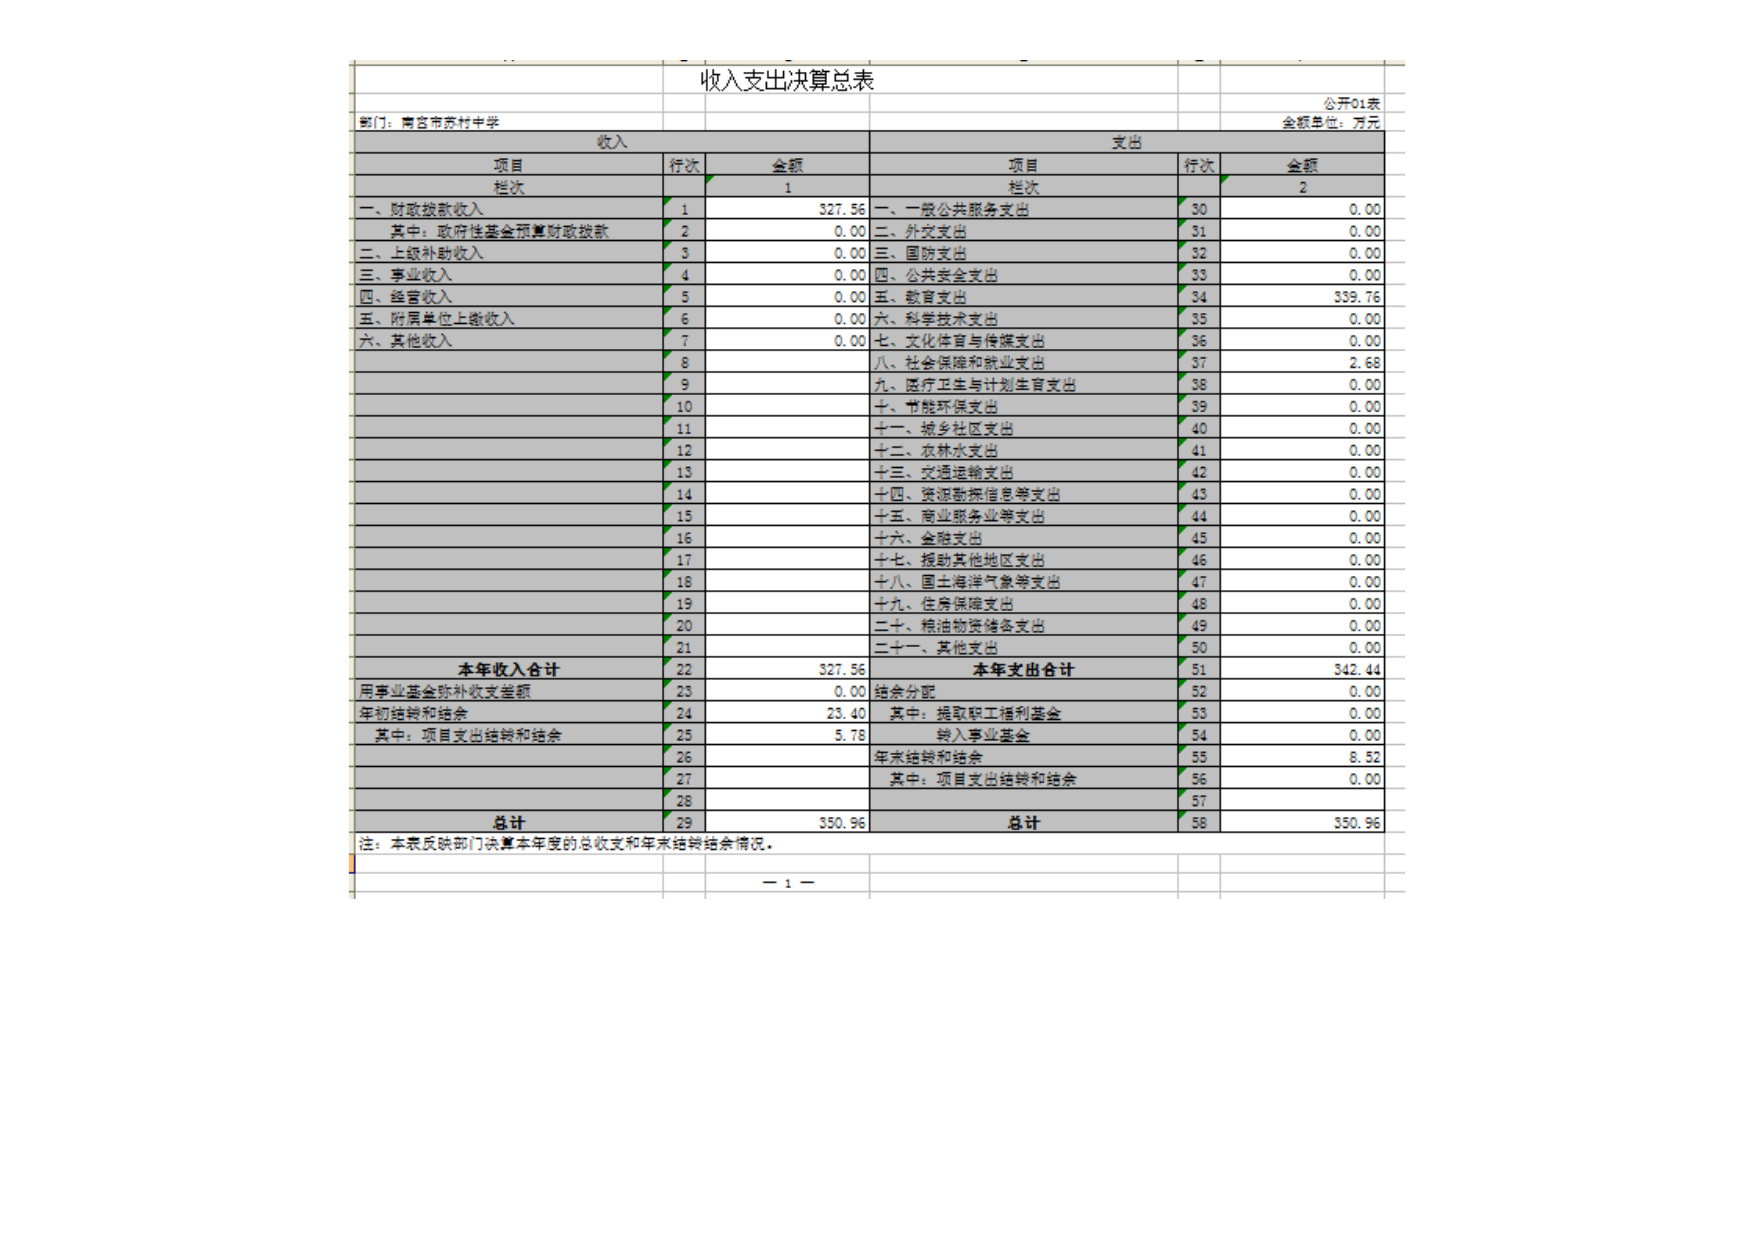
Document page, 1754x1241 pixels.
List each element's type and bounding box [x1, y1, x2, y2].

picture [348, 60, 1406, 899]
